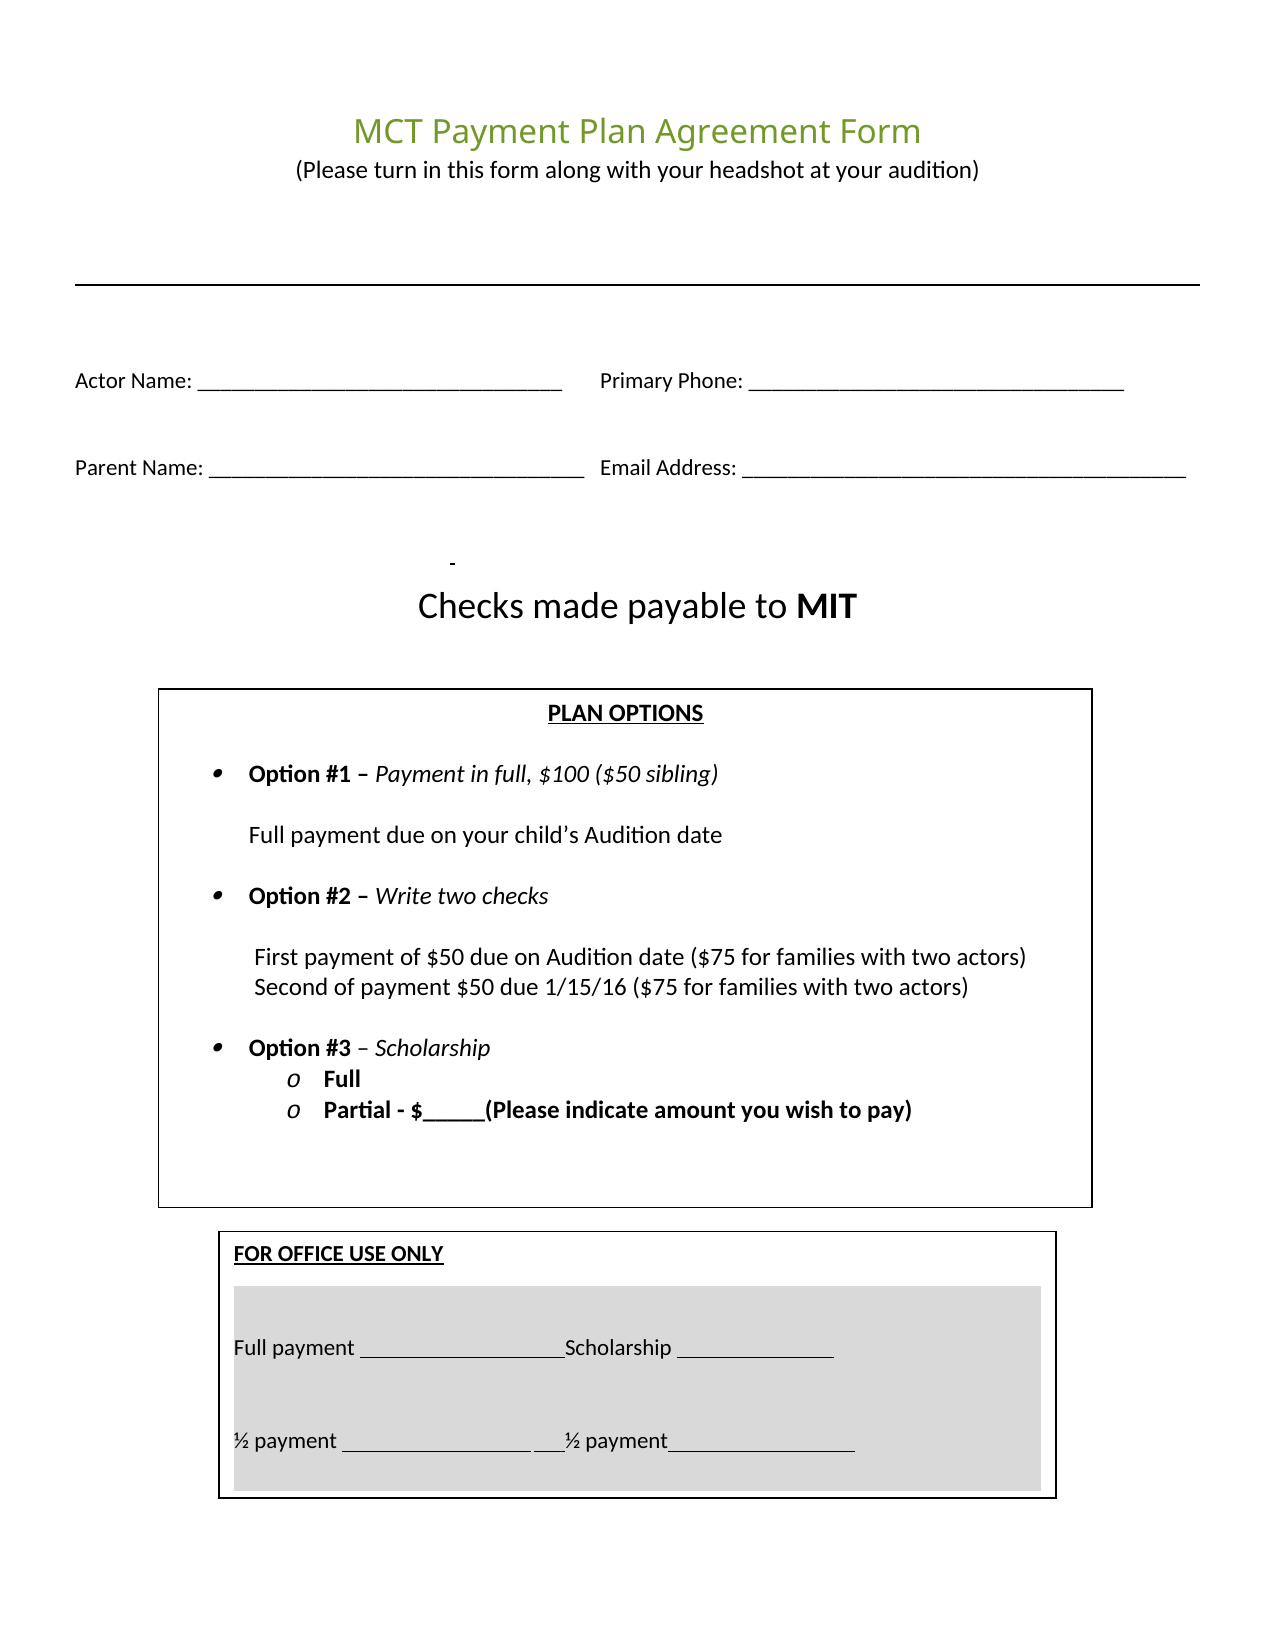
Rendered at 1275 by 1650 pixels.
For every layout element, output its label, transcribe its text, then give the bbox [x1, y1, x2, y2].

text Parent Name: _________________________________ Email Address: _______________________________________ [75, 453, 1200, 481]
text (Please turn in this form along with your headshot at your audition) [75, 154, 1200, 184]
text MCT Payment Plan Agreement Form [75, 108, 1200, 154]
text Actor Name: ________________________________ Primary Phone: _________________________________ [75, 366, 1200, 394]
text Checks made payable to MIT [75, 582, 1200, 628]
